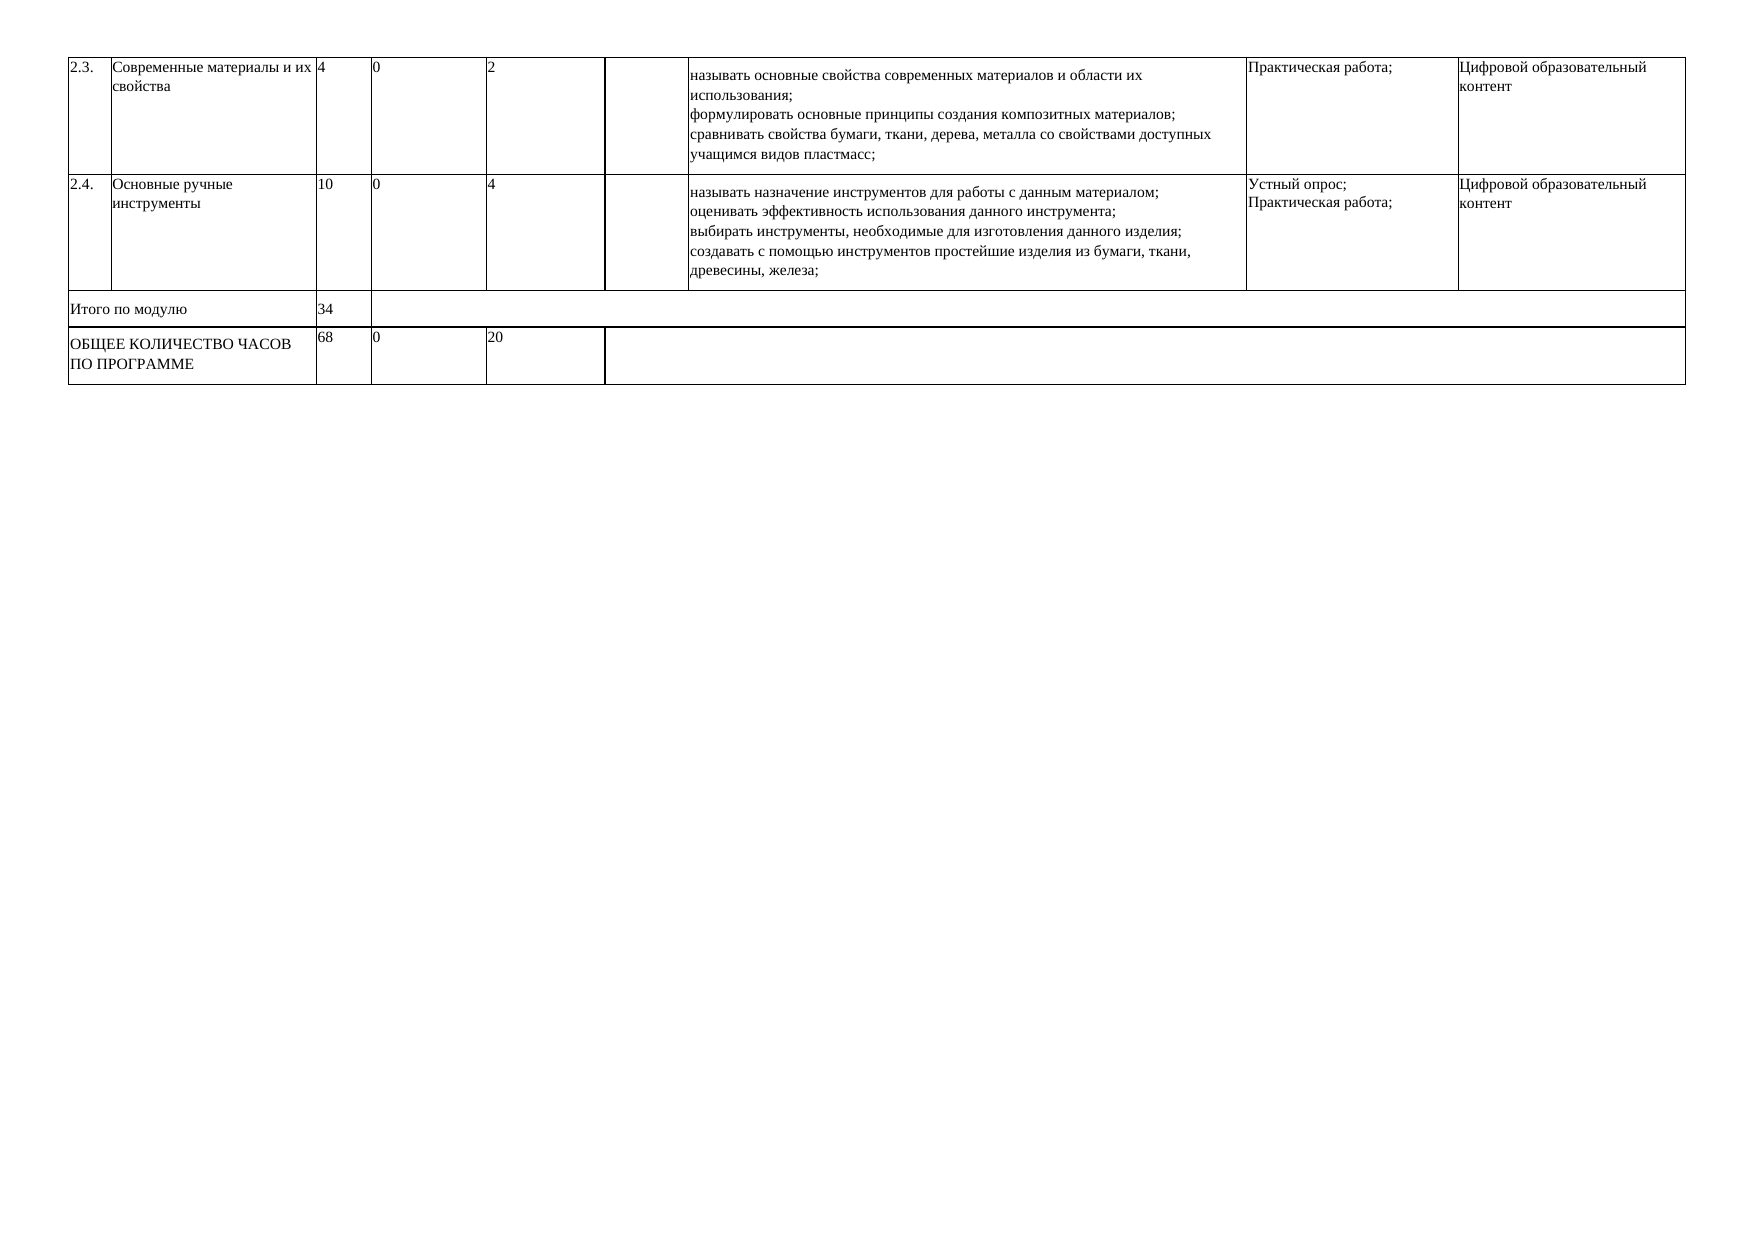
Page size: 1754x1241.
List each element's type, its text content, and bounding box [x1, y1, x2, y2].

table_header 2 [487, 58, 604, 173]
table_header 0 [372, 58, 486, 173]
table_cell 34 [317, 291, 371, 326]
table_header Современные материалы и их свойства [112, 58, 316, 173]
table_cell ОБЩЕЕ КОЛИЧЕСТВО ЧАСОВ ПО ПРОГРАММЕ [69, 328, 316, 383]
table_cell Итого по модулю [69, 291, 316, 326]
table_cell называть назначение инструментов для работы с данным материалом; оценивать эффективность использования данного инструмента; выбирать инструменты, необходимые для изготовления данного изделия; создавать с помощью инструментов простейшие изделия из бумаги, ткани, древесины, железа; [689, 175, 1246, 290]
table_cell 4 [487, 175, 604, 290]
table_cell 20 [487, 328, 604, 383]
table_header называть основные свойства современных материалов и области их использования; формулировать основные принципы создания композитных материалов; сравнивать свойства бумаги, ткани, дерева, металла со свойствами доступных учащимся видов пластмасс; [689, 58, 1246, 173]
table_cell [606, 175, 688, 290]
table_cell [606, 328, 1685, 383]
table_cell 10 [317, 175, 371, 290]
table_header [606, 58, 688, 173]
table_cell 0 [372, 175, 486, 290]
table_header Цифровой образовательный контент [1459, 58, 1685, 173]
table_cell Основные ручные инструменты [112, 175, 316, 290]
table_cell Цифровой образовательный контент [1459, 175, 1685, 290]
table_cell 68 [317, 328, 371, 383]
table_cell 2.4. [69, 175, 111, 290]
table_cell Устный опрос; Практическая работа; [1247, 175, 1458, 290]
table_cell 0 [372, 328, 486, 383]
table_cell [372, 291, 1685, 326]
table_header 4 [317, 58, 371, 173]
table_header 2.3. [69, 58, 111, 173]
table_header Практическая работа; [1247, 58, 1458, 173]
